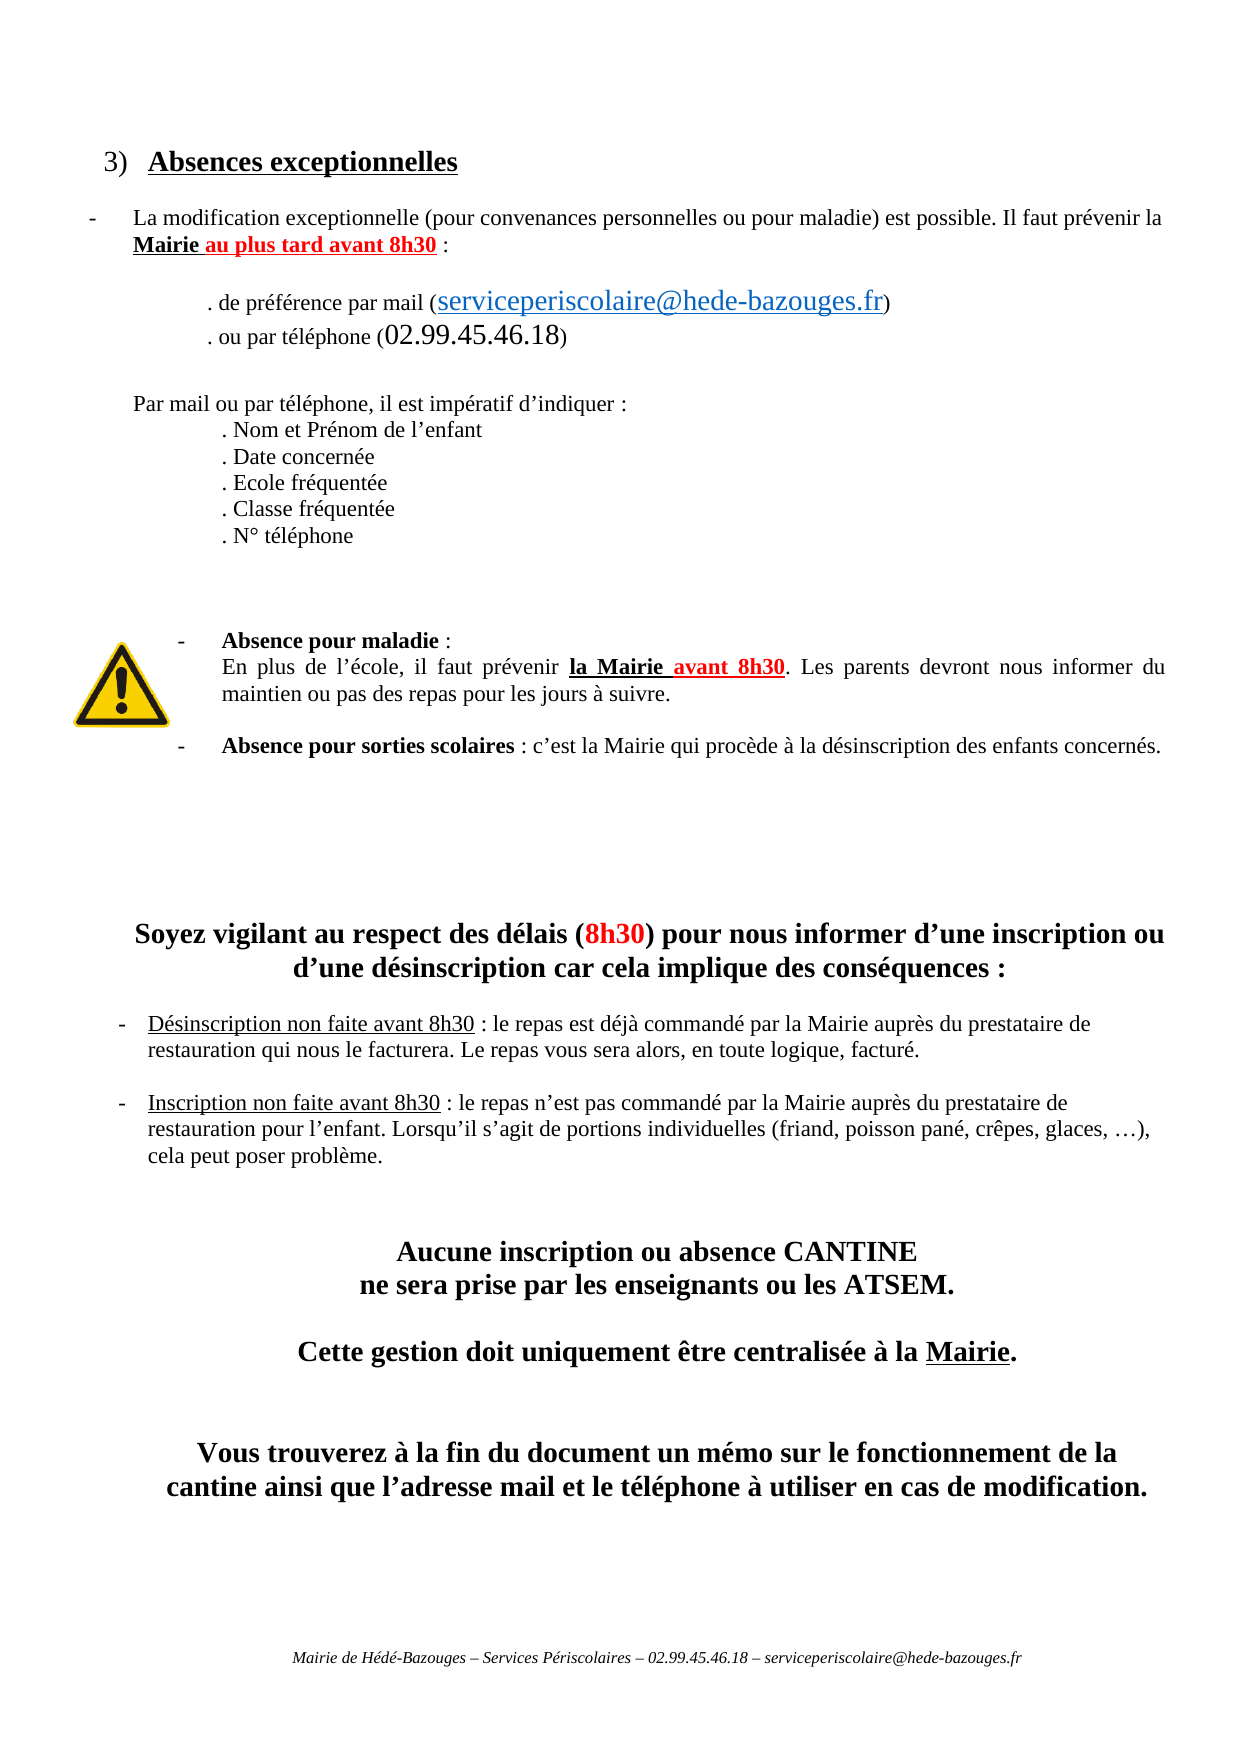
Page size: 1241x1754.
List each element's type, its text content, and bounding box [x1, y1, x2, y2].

text ne sera prise par les enseignants ou les ATSEM. [148, 1267, 1166, 1301]
text Vous trouverez à la fin du document un mémo sur le fonctionnement de la cantine ainsi que l’adresse mail et le téléphone à utiliser en cas de modification. [148, 1435, 1166, 1502]
list Absence pour sorties scolaires : c’est la Mairie qui procède à la désinscription des enfants concernés. [177, 732, 1166, 759]
list En plus de l’école, il faut prévenir la Mairie avant 8h30. Les parents devront nous informer du maintien ou pas des repas pour les jours à suivre. [222, 653, 1166, 706]
text Aucune inscription ou absence CANTINE [148, 1234, 1166, 1267]
list . Date concernée [133, 443, 1166, 469]
list Soyez vigilant au respect des délais (8h30) pour nous informer d’une inscription ou d’une désinscription car cela implique des conséquences : [133, 916, 1166, 983]
list . Classe fréquentée [133, 495, 1166, 522]
list Absence pour maladie : [177, 627, 1166, 653]
text Cette gestion doit uniquement être centralisée à la Mairie. [148, 1334, 1166, 1368]
list . ou par téléphone (02.99.45.46.18) [207, 317, 1166, 351]
list Absences exceptionnelles [103, 144, 1166, 178]
list . de préférence par mail (serviceperiscolaire@hede-bazouges.fr) [207, 283, 1166, 317]
list La modification exceptionnelle (pour convenances personnelles ou pour maladie) est possible. Il faut prévenir la Mairie au plus tard avant 8h30 : [89, 204, 1166, 257]
picture [71, 635, 170, 735]
list . Nom et Prénom de l’enfant [133, 416, 1166, 443]
list . Ecole fréquentée [133, 469, 1166, 495]
list . N° téléphone [133, 522, 1166, 548]
list Inscription non faite avant 8h30 : le repas n’est pas commandé par la Mairie auprès du prestataire de restauration pour l’enfant. Lorsqu’il s’agit de portions individuelles (friand, poisson pané, crêpes, glaces, …), cela peut poser problème. [118, 1089, 1166, 1168]
list Par mail ou par téléphone, il est impératif d’indiquer : [133, 390, 1166, 416]
list Désinscription non faite avant 8h30 : le repas est déjà commandé par la Mairie auprès du prestataire de restauration qui nous le facturera. Le repas vous sera alors, en toute logique, facturé. [118, 1010, 1166, 1063]
